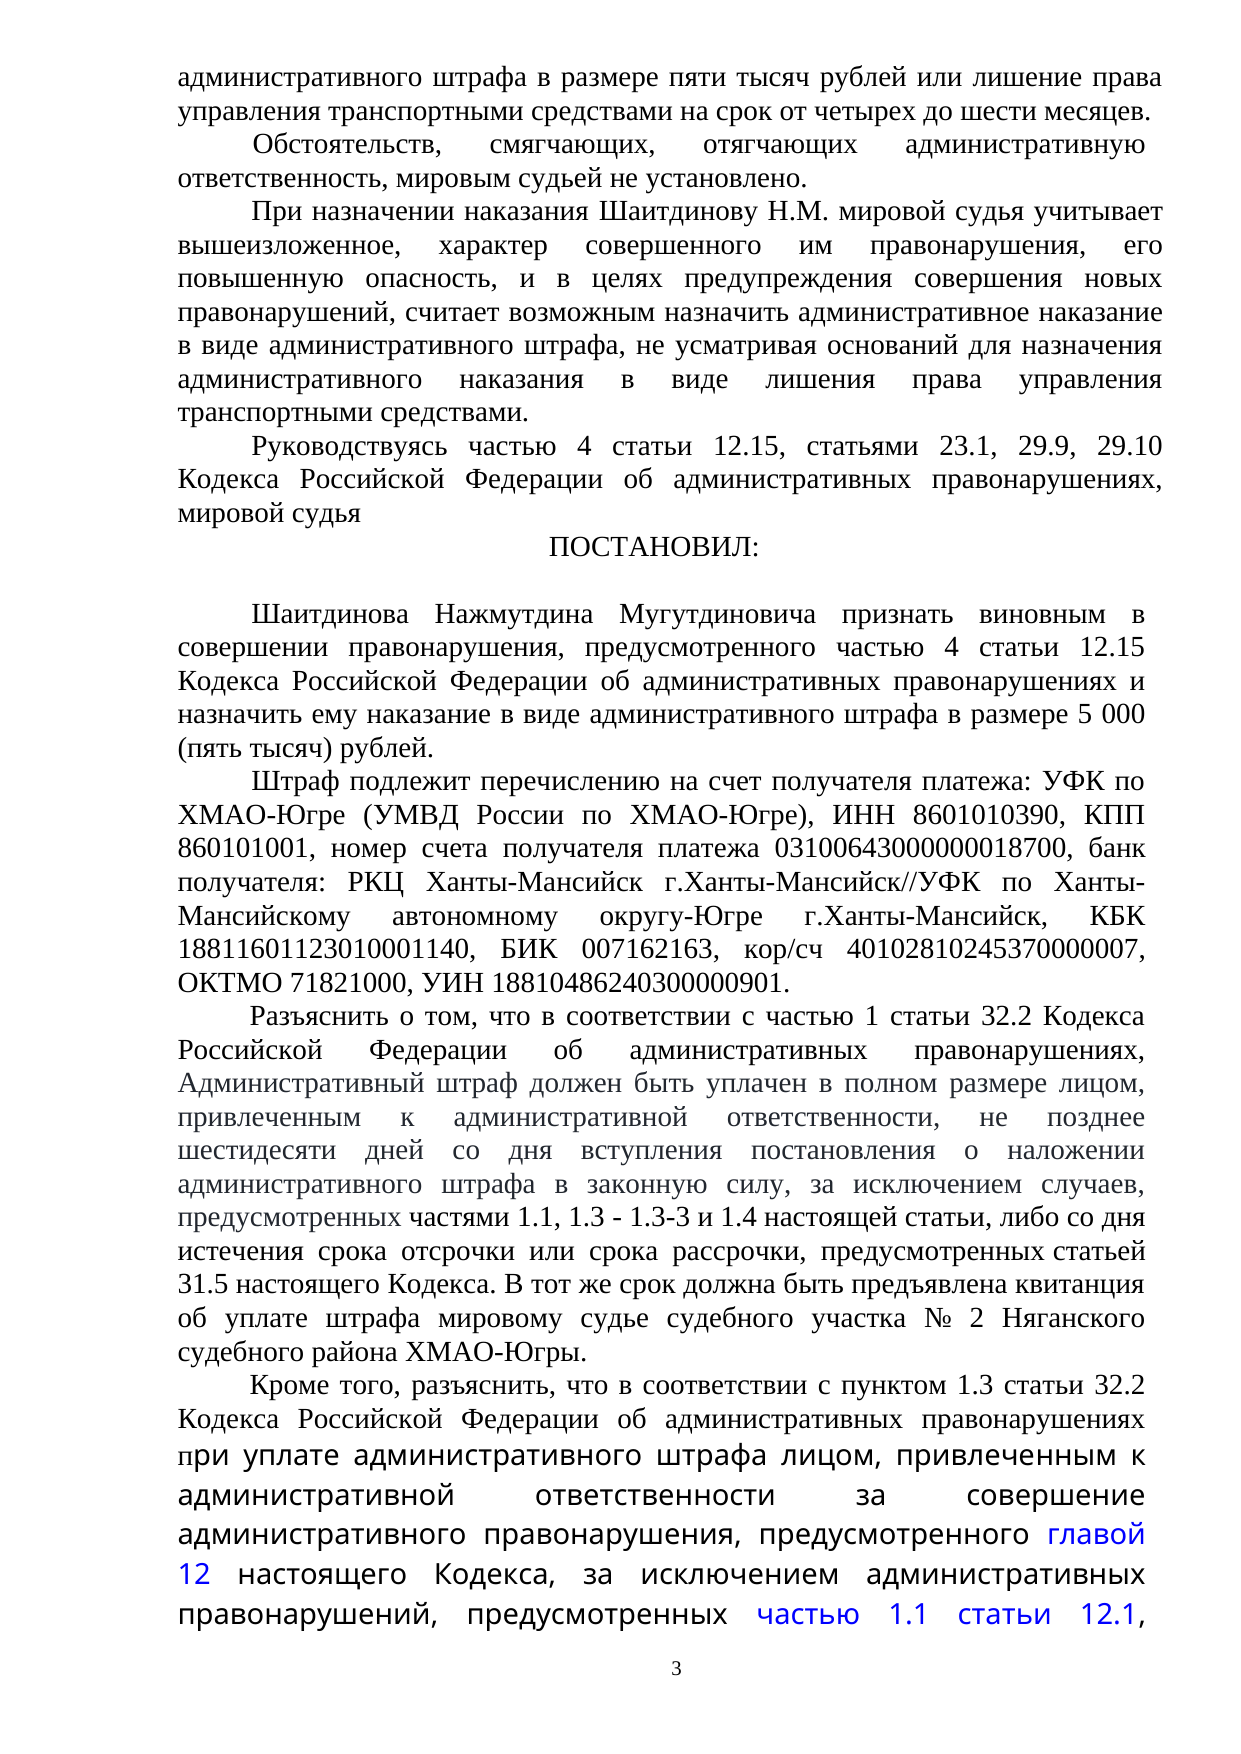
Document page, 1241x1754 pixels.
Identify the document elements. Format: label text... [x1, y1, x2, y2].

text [177, 59, 1163, 126]
text При назначении наказания Шаитдинову Н.М. мировой судья учитывает вышеизложенное, характер совершенного им правонарушения, его повышенную опасность, и в целях предупреждения совершения новых правонарушений, считает возможным назначить административное наказание в виде административного штрафа, не усматривая оснований для назначения административного наказания в виде лишения права управления транспортными средствами. [177, 193, 1163, 428]
text Штраф подлежит перечислению на счет получателя платежа: УФК по ХМАО-Югре (УМВД России по ХМАО-Югре), ИНН 8601010390, КПП 860101001, номер счета получателя платежа 03100643000000018700, банк получателя: РКЦ Ханты-Мансийск г.Ханты-Мансийск//УФК по Ханты-Мансийскому автономному округу-Югре г.Ханты-Мансийск, КБК 18811601123010001140, БИК 007162163, кор/сч 40102810245370000007, ОКТМО 71821000, УИН 18810486240300000901. [177, 763, 1146, 998]
text Обстоятельств, смягчающих, отягчающих административную ответственность, мировым судьей не установлено. [177, 126, 1146, 193]
text Руководствуясь частью 4 статьи 12.15, статьями 23.1, 29.9, 29.10 Кодекса Российской Федерации об административных правонарушениях, мировой судья [177, 428, 1163, 529]
text Шаитдинова Нажмутдина Мугутдиновича признать виновным в совершении правонарушения, предусмотренного частью 4 статьи 12.15 Кодекса Российской Федерации об административных правонарушениях и назначить ему наказание в виде административного штрафа в размере 5 000 (пять тысяч) рублей. [177, 596, 1146, 763]
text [177, 1367, 1146, 1633]
text Разъяснить о том, что в соответствии с частью 1 статьи 32.2 Кодекса Российской Федерации об административных правонарушениях, Административный штраф должен быть уплачен в полном размере лицом, привлеченным к административной ответственности, не позднее шестидесяти дней со дня вступления постановления о наложении административного штрафа в законную силу, за исключением случаев, предусмотренных частями 1.1, 1.3 - 1.3-3 и 1.4 настоящей статьи, либо со дня истечения срока отсрочки или срока рассрочки, предусмотренных статьей 31.5 настоящего Кодекса. В тот же срок должна быть предъявлена квитанция об уплате штрафа мировому судье судебного участка № 2 Няганского судебного района ХМАО-Югры. [177, 998, 1146, 1367]
text ПОСТАНОВИЛ: [162, 529, 1146, 562]
